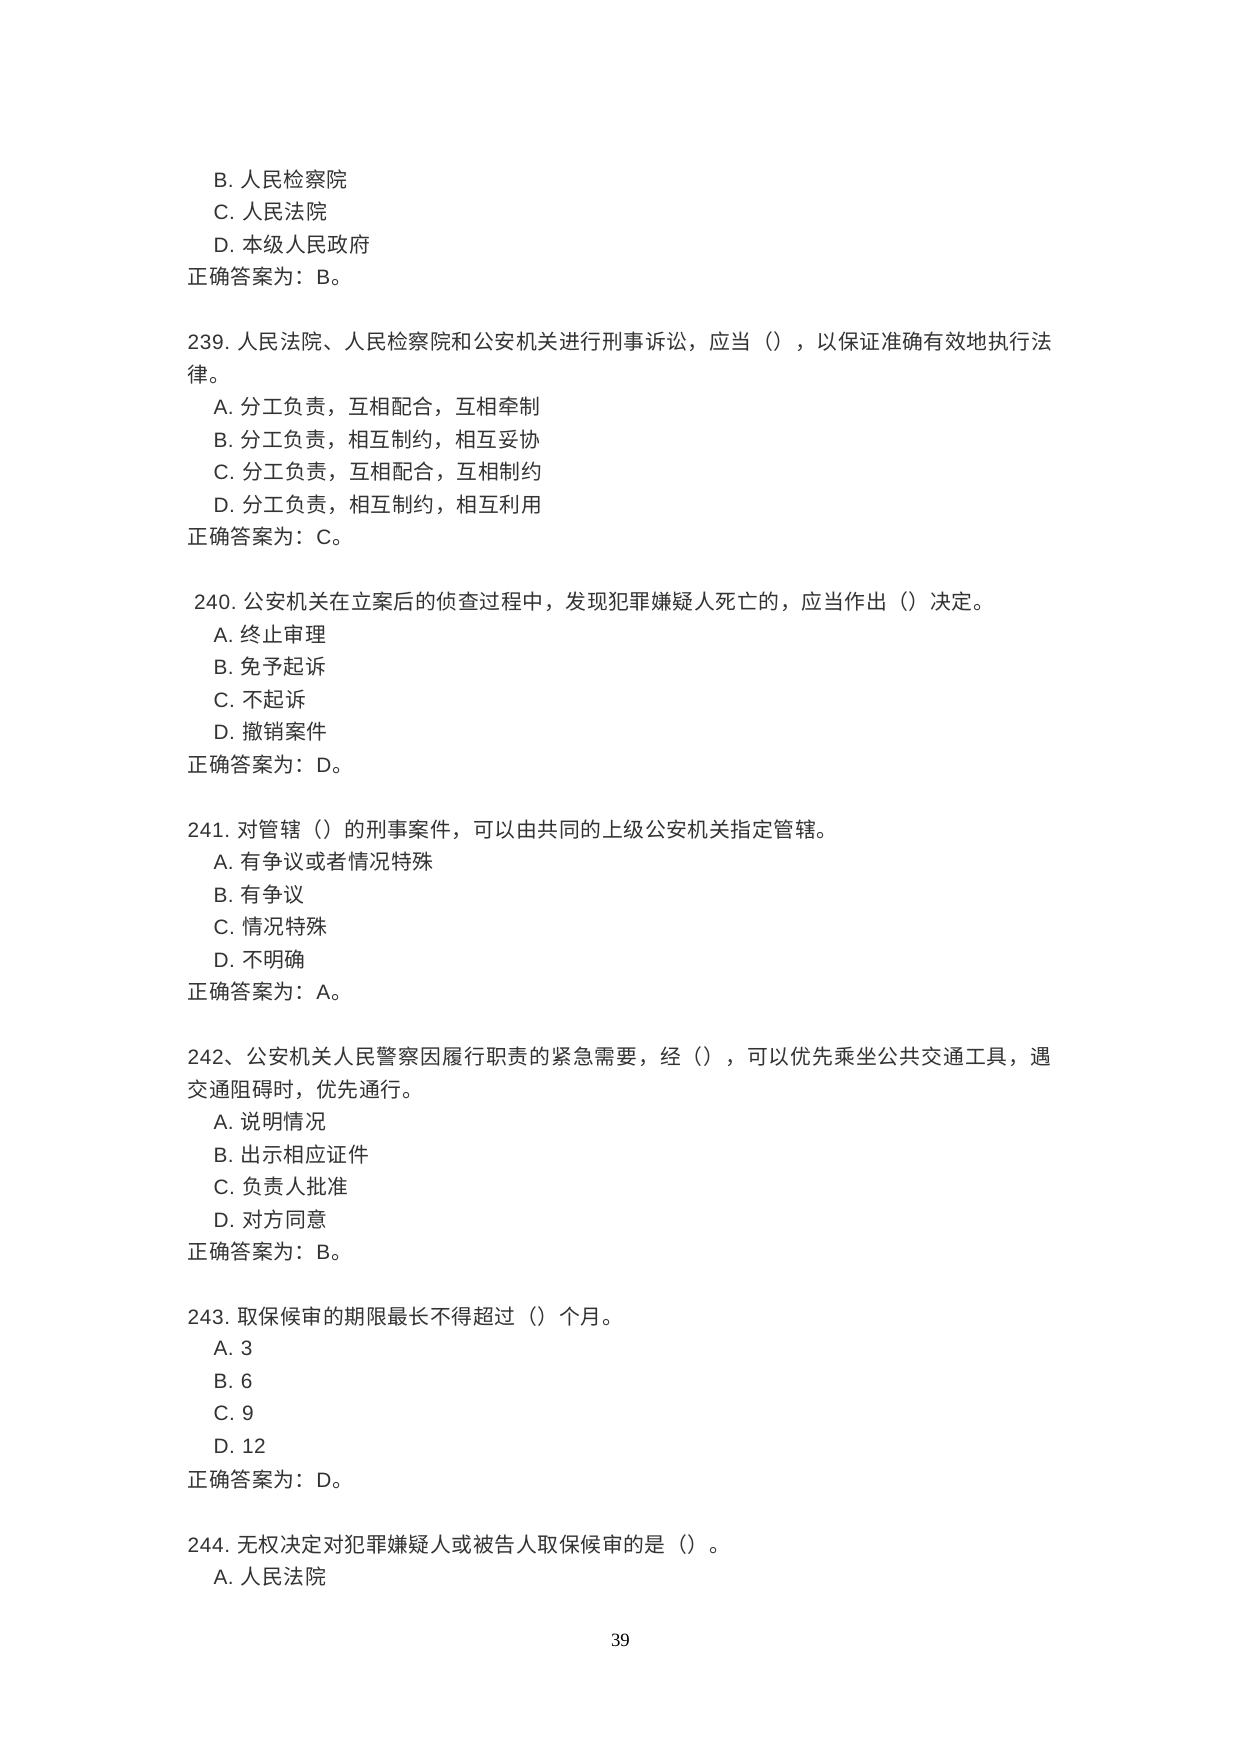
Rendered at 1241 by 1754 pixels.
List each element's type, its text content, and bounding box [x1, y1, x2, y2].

text 正确答案为：D。 [187, 747, 1053, 779]
text 正确答案为：B。 [187, 259, 1053, 292]
text A. 说明情况 [187, 1104, 1053, 1137]
text 正确答案为：D。 [187, 1462, 1053, 1494]
text A. 分工负责，互相配合，互相牵制 [187, 389, 1053, 422]
text B. 人民检察院 [187, 162, 1053, 194]
text 正确答案为：C。 [187, 519, 1053, 552]
text B. 出示相应证件 [187, 1137, 1053, 1169]
text B. 6 [187, 1364, 1053, 1397]
text D. 分工负责，相互制约，相互利用 [187, 487, 1053, 519]
text C. 人民法院 [187, 194, 1053, 227]
text D. 12 [187, 1429, 1053, 1462]
text 正确答案为：A。 [187, 974, 1053, 1007]
text 243. 取保候审的期限最长不得超过（）个月。 [187, 1299, 1053, 1332]
text C. 分工负责，互相配合，互相制约 [187, 454, 1053, 487]
text A. 人民法院 [187, 1559, 1053, 1592]
text D. 撤销案件 [187, 714, 1053, 747]
text D. 对方同意 [187, 1202, 1053, 1234]
text C. 负责人批准 [187, 1169, 1053, 1202]
text B. 有争议 [187, 877, 1053, 909]
text C. 9 [187, 1397, 1053, 1429]
text 240. 公安机关在立案后的侦查过程中，发现犯罪嫌疑人死亡的，应当作出（）决定。 [187, 584, 1053, 617]
text 242、公安机关人民警察因履行职责的紧急需要，经（），可以优先乘坐公共交通工具，遇交通阻碍时，优先通行。 [187, 1039, 1053, 1104]
text 244. 无权决定对犯罪嫌疑人或被告人取保候审的是（）。 [187, 1527, 1053, 1559]
text B. 免予起诉 [187, 649, 1053, 682]
text A. 3 [187, 1332, 1053, 1364]
text 239. 人民法院、人民检察院和公安机关进行刑事诉讼，应当（），以保证准确有效地执行法律。 [187, 324, 1053, 389]
text D. 本级人民政府 [187, 227, 1053, 259]
text A. 终止审理 [187, 617, 1053, 649]
text D. 不明确 [187, 942, 1053, 974]
text B. 分工负责，相互制约，相互妥协 [187, 422, 1053, 454]
text C. 不起诉 [187, 682, 1053, 714]
text 正确答案为：B。 [187, 1234, 1053, 1267]
text A. 有争议或者情况特殊 [187, 844, 1053, 877]
text C. 情况特殊 [187, 909, 1053, 942]
text 241. 对管辖（）的刑事案件，可以由共同的上级公安机关指定管辖。 [187, 812, 1053, 844]
